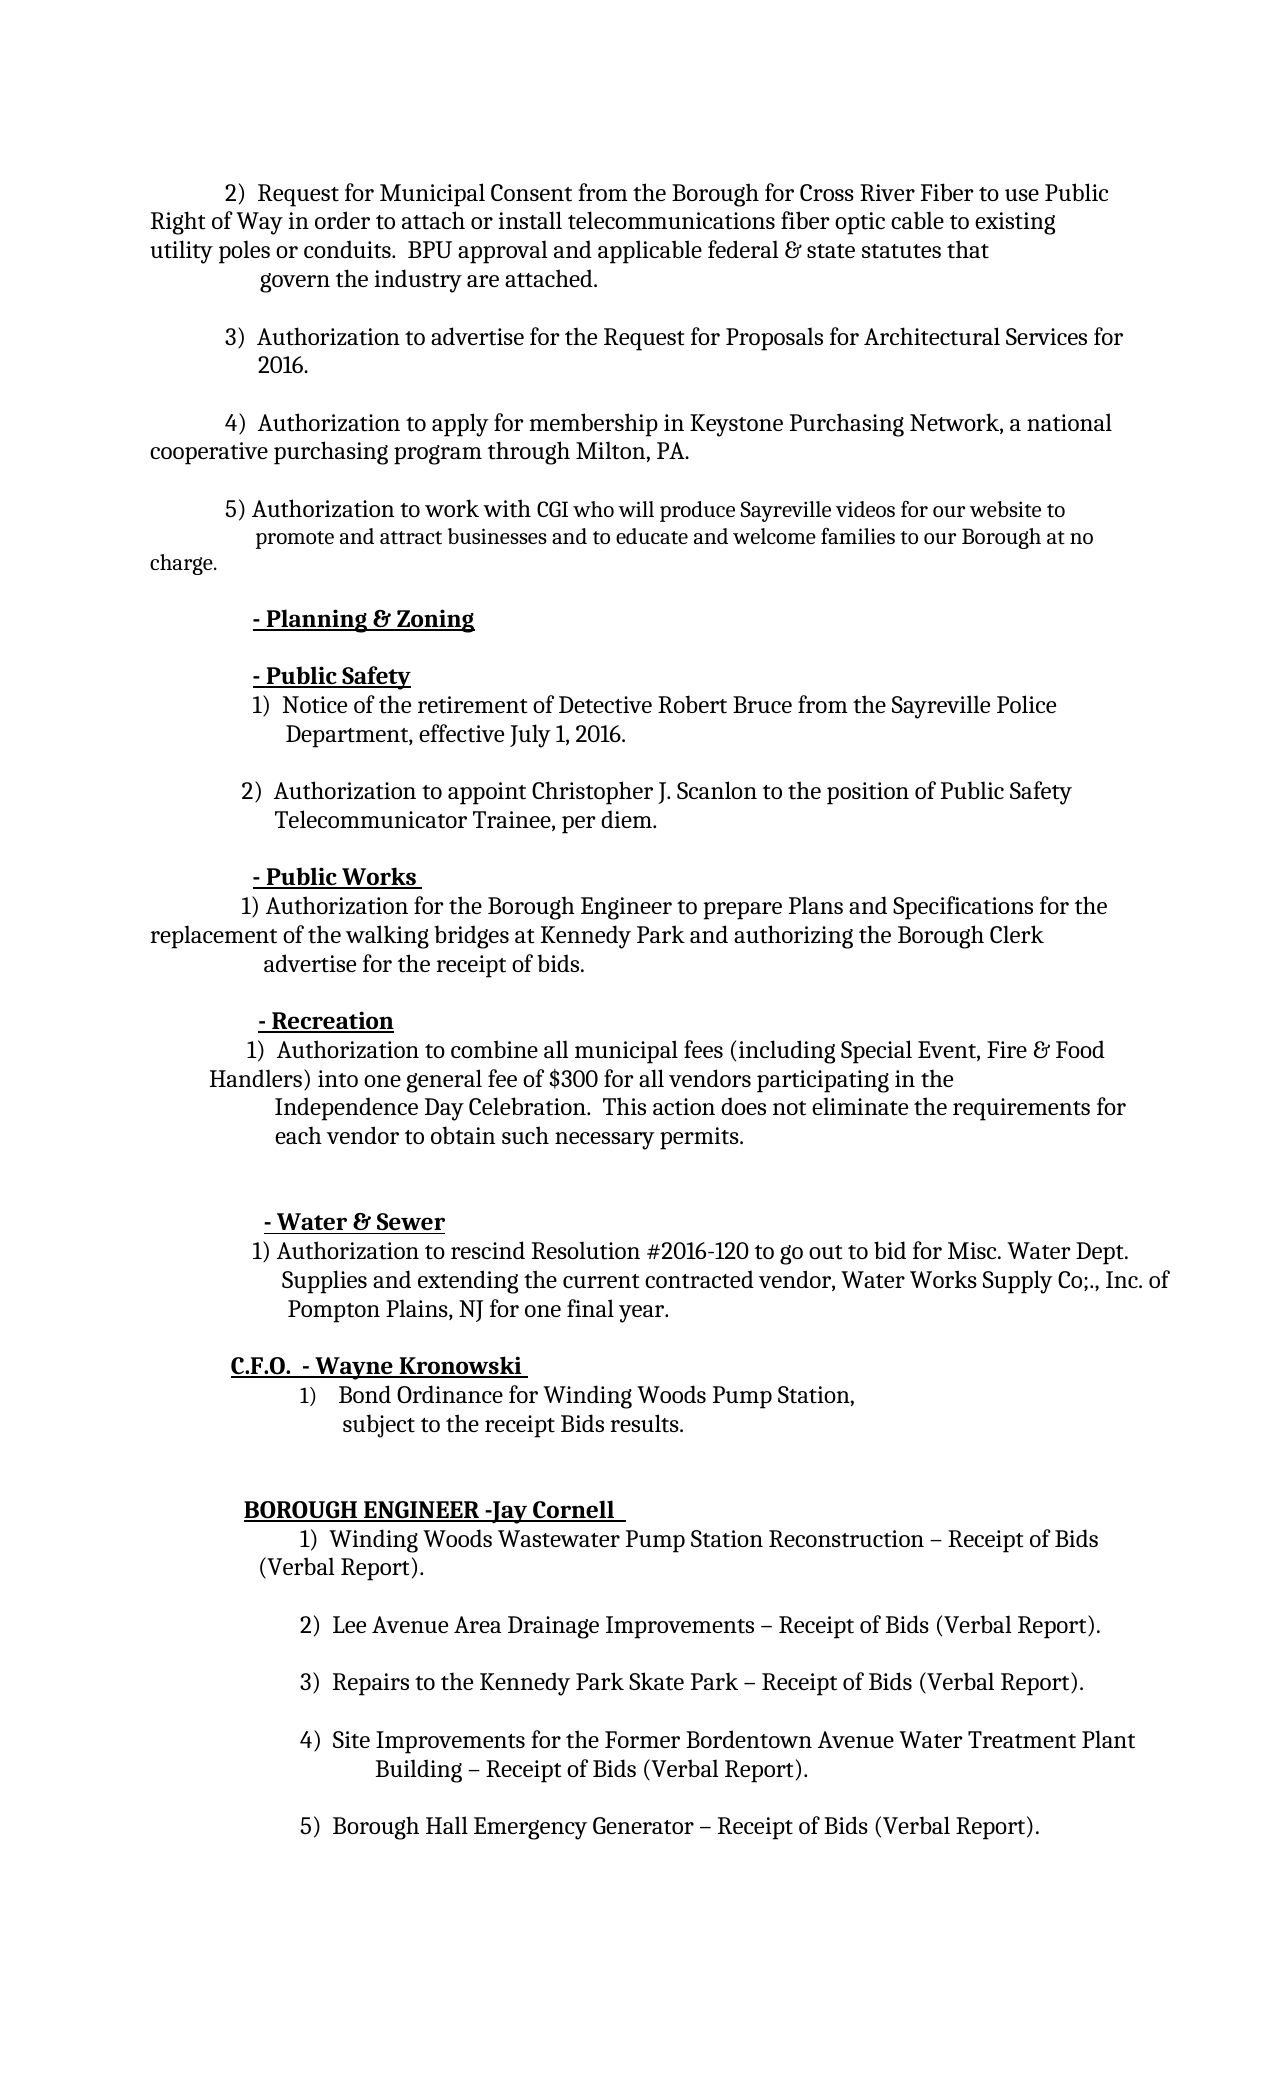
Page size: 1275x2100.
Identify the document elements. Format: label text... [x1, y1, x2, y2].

text - Public Works [150, 863, 1209, 892]
text each vendor to obtain such necessary permits. [150, 1122, 1209, 1151]
text 1) Authorization to combine all municipal fees (including Special Event, Fire & Food Handlers) into one general fee of $300 for all vendors participating in the [150, 1036, 1209, 1093]
text BOROUGH ENGINEER -Jay Cornell [244, 1496, 1209, 1524]
text 1) Bond Ordinance for Winding Woods Pump Station, [150, 1381, 1209, 1409]
text Pompton Plains, NJ for one final year. [150, 1294, 1209, 1323]
text 3) Repairs to the Kennedy Park Skate Park – Receipt of Bids (Verbal Report). [150, 1668, 1209, 1697]
text 2) Lee Avenue Area Drainage Improvements – Receipt of Bids (Verbal Report). [150, 1611, 1209, 1639]
text advertise for the receipt of bids. [150, 949, 1209, 978]
text 1) Authorization to rescind Resolution #2016-120 to go out to bid for Misc. Water Dept. [150, 1237, 1209, 1266]
text subject to the receipt Bids results. [150, 1409, 1209, 1438]
text - Planning & Zoning [150, 605, 1209, 634]
text Supplies and extending the current contracted vendor, Water Works Supply Co;., Inc. of [150, 1266, 1209, 1294]
text 4) Site Improvements for the Former Bordentown Avenue Water Treatment Plant Building – Receipt of Bids (Verbal Report). [150, 1726, 1209, 1783]
text 5) Borough Hall Emergency Generator – Receipt of Bids (Verbal Report). [150, 1812, 1209, 1841]
text 1) Winding Woods Wastewater Pump Station Reconstruction – Receipt of Bids (Verbal Report). [150, 1524, 1209, 1582]
text Independence Day Celebration. This action does not eliminate the requirements for [150, 1093, 1209, 1122]
text 1) Authorization for the Borough Engineer to prepare Plans and Specifications for the replacement of the walking bridges at Kennedy Park and authorizing the Borough Clerk [150, 892, 1209, 949]
text 4) Authorization to apply for membership in Keystone Purchasing Network, a national cooperative purchasing program through Milton, PA. [150, 409, 1209, 466]
text 3) Authorization to advertise for the Request for Proposals for Architectural Services for 2016. [150, 322, 1209, 380]
text govern the industry are attached. [150, 265, 1209, 294]
list C.F.O. - Wayne Kronowski [231, 1352, 1209, 1381]
text 2) Authorization to appoint Christopher J. Scanlon to the position of Public Safety Telecommunicator Trainee, per diem. [150, 777, 1209, 834]
text 2) Request for Municipal Consent from the Borough for Cross River Fiber to use Public Right of Way in order to attach or install telecommunications fiber optic cable to existing utility poles or conduits. BPU approval and applicable federal & state statutes that [150, 179, 1209, 265]
text 1) Notice of the retirement of Detective Robert Bruce from the Sayreville Police Department, effective July 1, 2016. [150, 691, 1209, 748]
text - Public Safety [150, 662, 1209, 691]
text - Recreation [225, 1007, 1209, 1036]
text 5) Authorization to work with CGI who will produce Sayreville videos for our website to promote and attract businesses and to educate and welcome families to our Borough at no charge. [150, 495, 1209, 576]
text - Water & Sewer [150, 1208, 1209, 1237]
